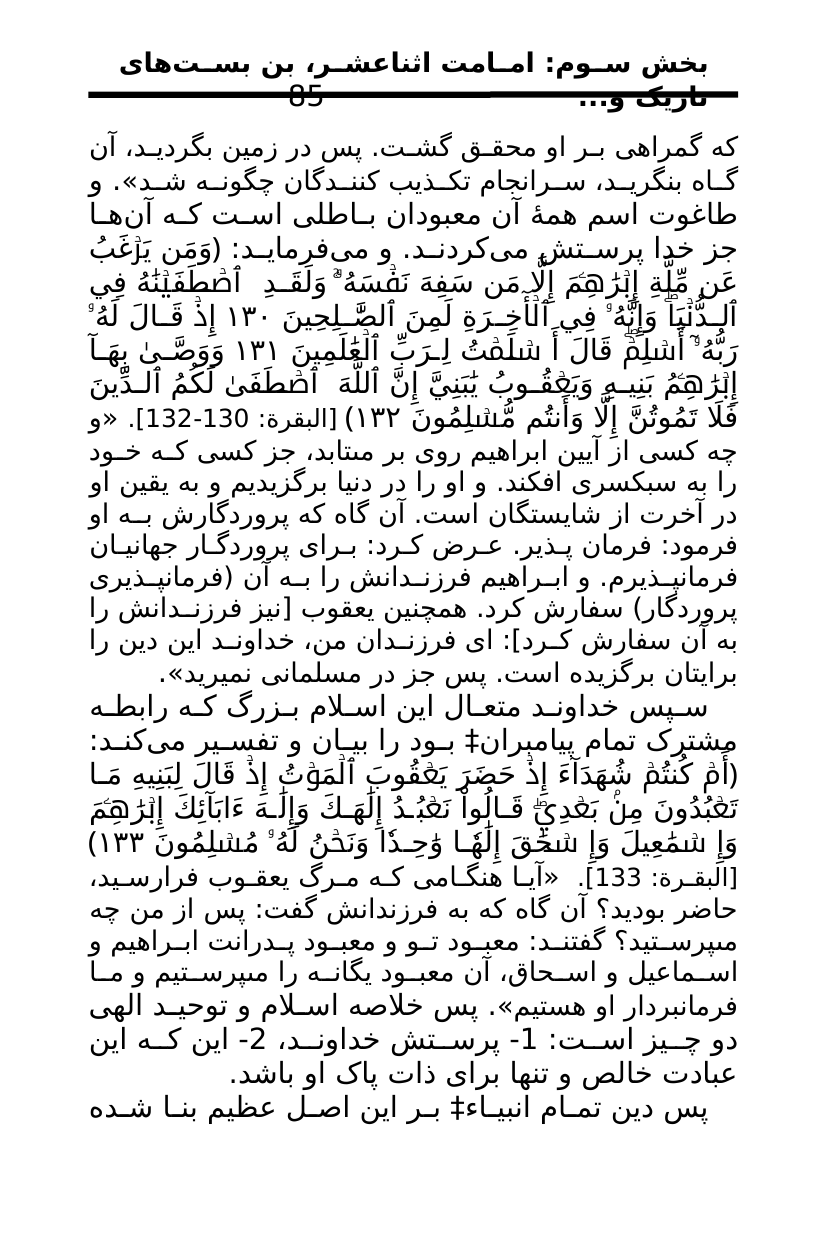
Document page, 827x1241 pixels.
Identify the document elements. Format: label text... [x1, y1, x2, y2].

text سپس خداوند متعال این اسلام بزرگ که رابطه مشترک تمام پیامبران‡ بود را بیان و تفسیر می‌کند: ﴿أَمۡ كُنتُمۡ شُهَدَآءَ إِذۡ حَضَرَ يَعۡقُوبَ ٱلۡمَوۡتُ إِذۡ قَالَ لِبَنِيهِ مَا تَعۡبُدُونَ مِنۢ بَعۡدِيۖ قَالُواْ نَعۡبُدُ إِلَٰهَكَ وَإِلَٰهَ ءَابَآئِكَ إِبۡرَٰهِ‍ۧمَ وَإِسۡمَٰعِيلَ وَإِسۡحَٰقَ إِلَٰهٗا وَٰحِدٗا وَنَحۡنُ لَهُۥ مُسۡلِمُونَ ١٣٣﴾ [البقرة: 133]. «آیا هنگامى که مرگ یعقوب فرارسید، حاضر بودید؟ آن گاه که به فرزندانش گفت: پس از من چه مى‏پرستید؟ گفتند: معبود تو و معبود پدرانت ابراهیم و اسماعیل و اسحاق، آن معبود یگانه را مى‏پرستیم و ما فرمانبردار او هستیم». پس خلاصه اسلام و توحید الهی دو چیز است: 1- پرستش خداوند، 2- این که این عبادت خالص و تنها برای ذات پاک او باشد. [89, 690, 738, 1090]
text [89, 132, 738, 690]
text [89, 1090, 738, 1124]
